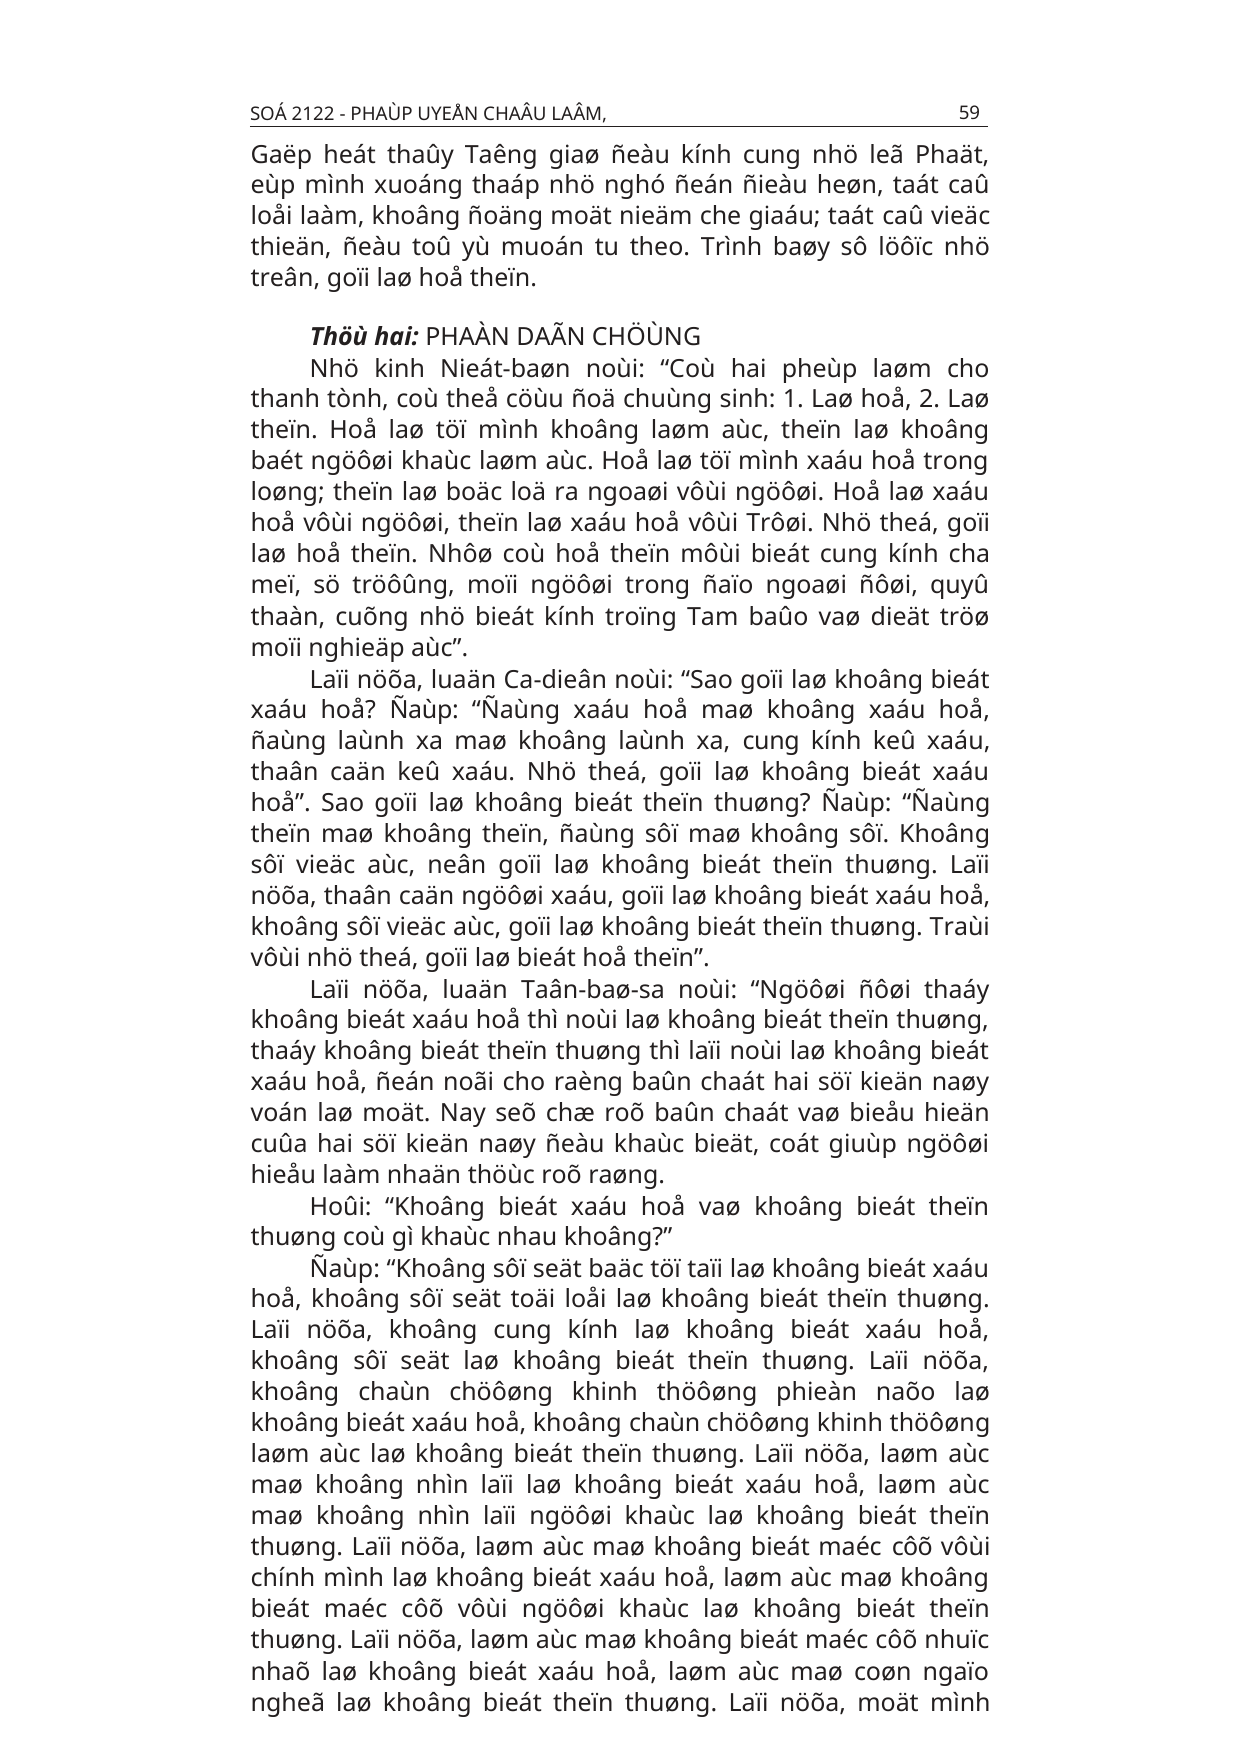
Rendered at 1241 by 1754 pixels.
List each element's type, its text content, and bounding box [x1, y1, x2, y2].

text Laïi nöõa, luaän Taân-baø-sa noùi: “Ngöôøi ñôøi thaáy khoâng bieát xaáu hoå thì noùi laø khoâng bieát theïn thuøng, thaáy khoâng bieát theïn thuøng thì laïi noùi laø khoâng bieát xaáu hoå, ñeán noãi cho raèng baûn chaát hai söï kieän naøy voán laø moät. Nay seõ chæ roõ baûn chaát vaø bieåu hieän cuûa hai söï kieän naøy ñeàu khaùc bieät, coát giuùp ngöôøi hieåu laàm nhaän thöùc roõ raøng. [250, 974, 990, 1191]
text Thöù hai: PHAÀN DAÃN CHÖÙNG [309, 319, 1092, 351]
text Nhö kinh Nieát-baøn noùi: “Coù hai pheùp laøm cho thanh tònh, coù theå cöùu ñoä chuùng sinh: 1. Laø hoå, 2. Laø theïn. Hoå laø töï mình khoâng laøm aùc, theïn laø khoâng baét ngöôøi khaùc laøm aùc. Hoå laø töï mình xaáu hoå trong loøng; theïn laø boäc loä ra ngoaøi vôùi ngöôøi. Hoå laø xaáu hoå vôùi ngöôøi, theïn laø xaáu hoå vôùi Trôøi. Nhö theá, goïi laø hoå theïn. Nhôø coù hoå theïn môùi bieát cung kính cha meï, sö tröôûng, moïi ngöôøi trong ñaïo ngoaøi ñôøi, quyû thaàn, cuõng nhö bieát kính troïng Tam baûo vaø dieät tröø moïi nghieäp aùc”. [250, 353, 990, 663]
text Gaëp heát thaûy Taêng giaø ñeàu kính cung nhö leã Phaät, eùp mình xuoáng thaáp nhö nghó ñeán ñieàu heøn, taát caû loåi laàm, khoâng ñoäng moät nieäm che giaáu; taát caû vieäc thieän, ñeàu toû yù muoán tu theo. Trình baøy sô löôïc nhö treân, goïi laø hoå theïn. [250, 138, 990, 293]
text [250, 1253, 990, 1718]
text Hoûi: “Khoâng bieát xaáu hoå vaø khoâng bieát theïn thuøng coù gì khaùc nhau khoâng?” [250, 1191, 990, 1253]
text Laïi nöõa, luaän Ca-dieân noùi: “Sao goïi laø khoâng bieát xaáu hoå? Ñaùp: “Ñaùng xaáu hoå maø khoâng xaáu hoå, ñaùng laùnh xa maø khoâng laùnh xa, cung kính keû xaáu, thaân caän keû xaáu. Nhö theá, goïi laø khoâng bieát xaáu hoå”. Sao goïi laø khoâng bieát theïn thuøng? Ñaùp: “Ñaùng theïn maø khoâng theïn, ñaùng sôï maø khoâng sôï. Khoâng sôï vieäc aùc, neân goïi laø khoâng bieát theïn thuøng. Laïi nöõa, thaân caän ngöôøi xaáu, goïi laø khoâng bieát xaáu hoå, khoâng sôï vieäc aùc, goïi laø khoâng bieát theïn thuøng. Traùi vôùi nhö theá, goïi laø bieát hoå theïn”. [250, 663, 990, 974]
